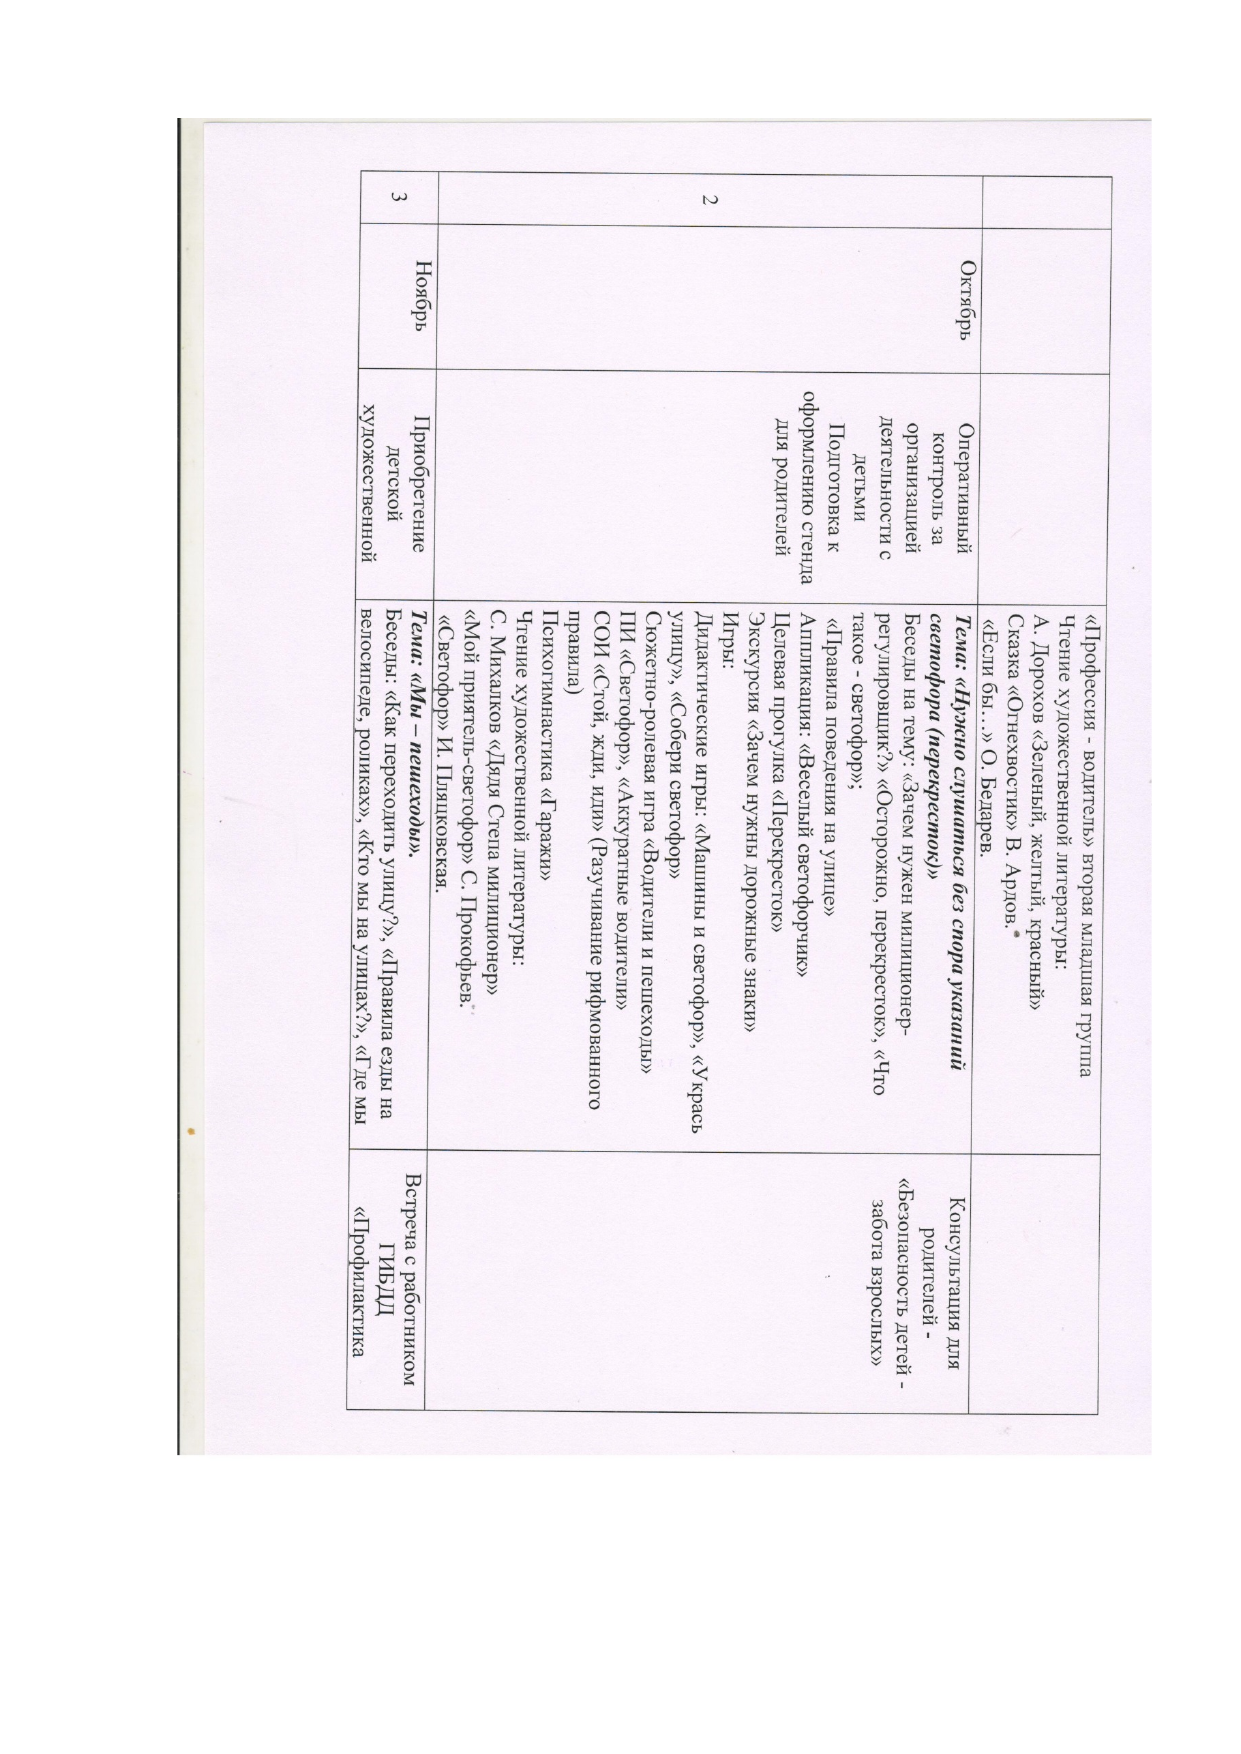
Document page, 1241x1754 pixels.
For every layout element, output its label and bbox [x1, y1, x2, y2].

picture [177, 118, 1152, 1471]
